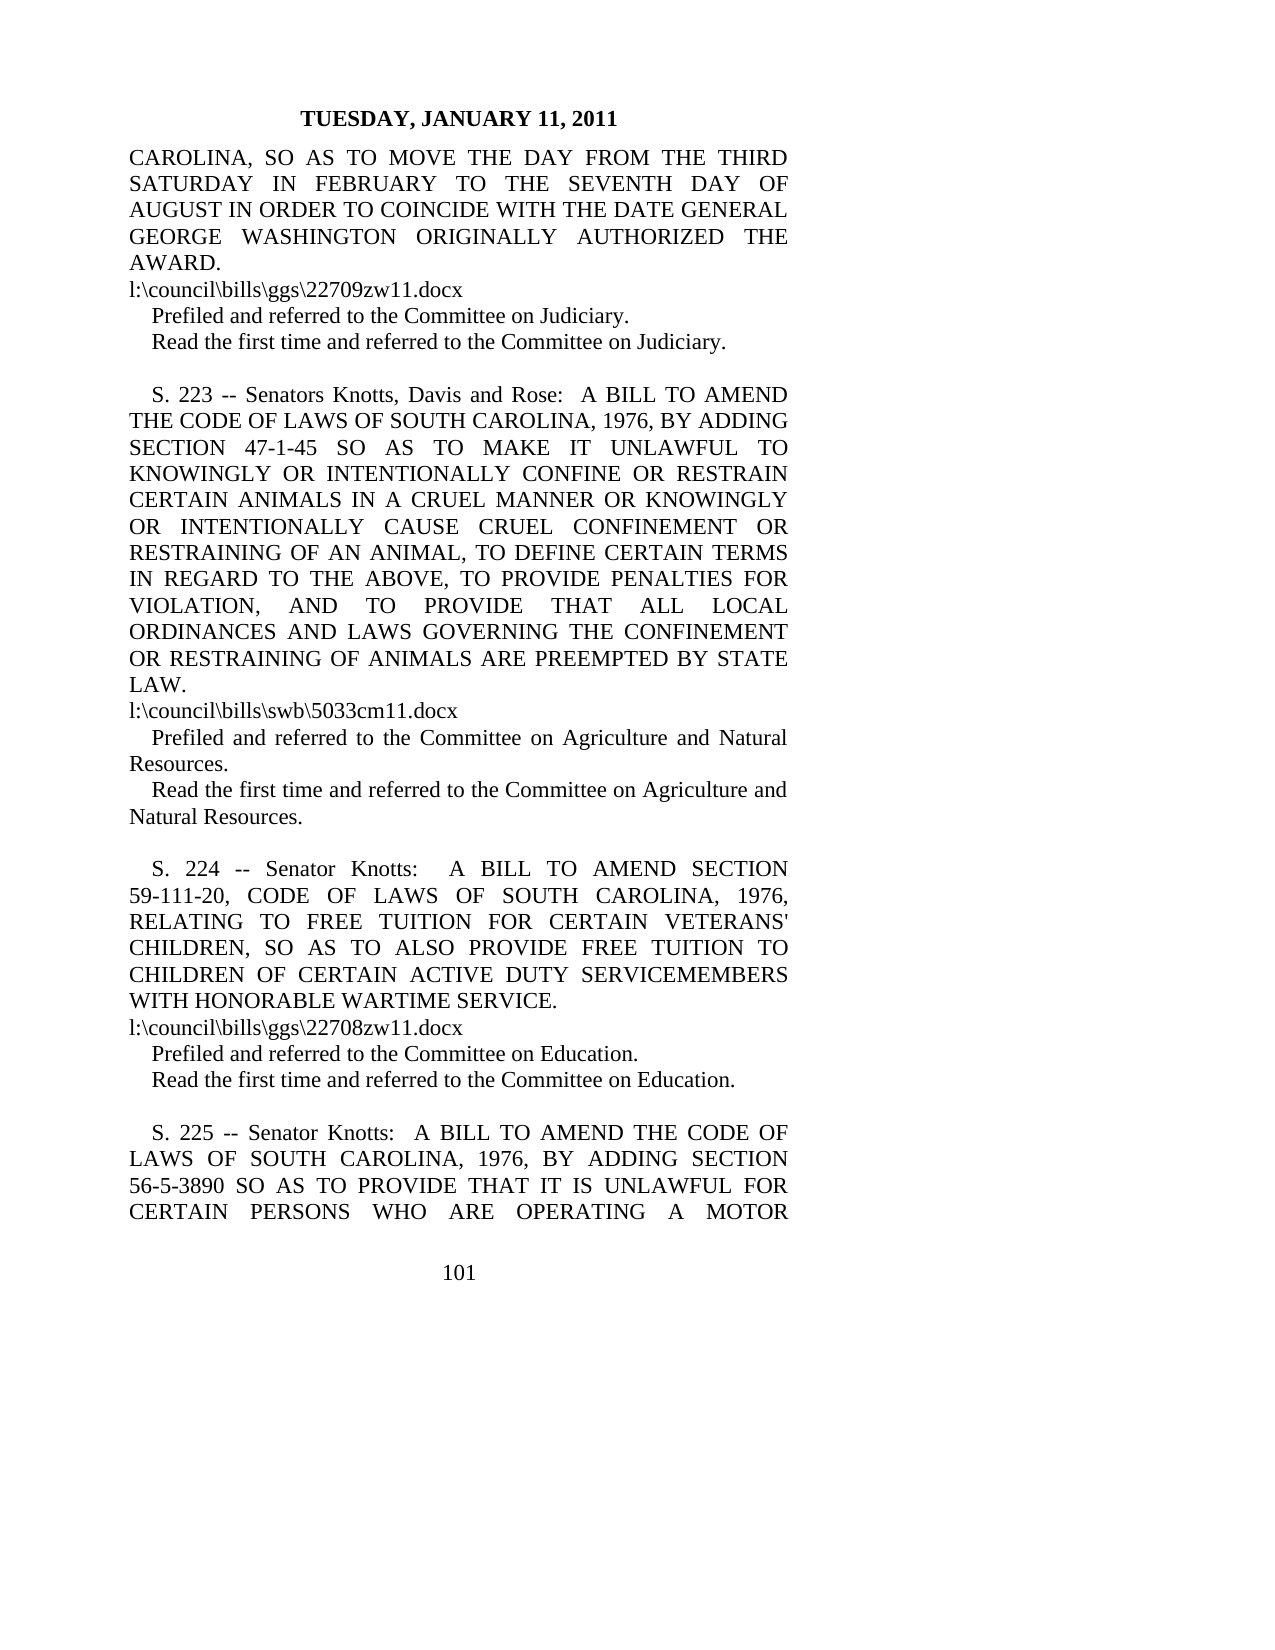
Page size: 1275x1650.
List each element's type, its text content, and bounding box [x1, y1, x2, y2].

text Read the first time and referred to the Committee on Agriculture and Natural Resources. [129, 776, 789, 829]
text l:\council\bills\ggs\22709zw11.docx [129, 276, 789, 302]
text Prefiled and referred to the Committee on Education. [129, 1040, 789, 1066]
text Prefiled and referred to the Committee on Agriculture and Natural Resources. [129, 724, 789, 776]
text S. 223 -- Senators Knotts, Davis and Rose: A BILL TO AMEND THE CODE OF LAWS OF SOUTH CAROLINA, 1976, BY ADDING SECTION 47-1-45 SO AS TO MAKE IT UNLAWFUL TO KNOWINGLY OR INTENTIONALLY CONFINE OR RESTRAIN CERTAIN ANIMALS IN A CRUEL MANNER OR KNOWINGLY OR INTENTIONALLY CAUSE CRUEL CONFINEMENT OR RESTRAINING OF AN ANIMAL, TO DEFINE CERTAIN TERMS IN REGARD TO THE ABOVE, TO PROVIDE PENALTIES FOR VIOLATION, AND TO PROVIDE THAT ALL LOCAL ORDINANCES AND LAWS GOVERNING THE CONFINEMENT OR RESTRAINING OF ANIMALS ARE PREEMPTED BY STATE LAW. [129, 381, 789, 697]
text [129, 1119, 789, 1224]
text Prefiled and referred to the Committee on Judiciary. [129, 302, 789, 328]
text Read the first time and referred to the Committee on Judiciary. [129, 328, 789, 355]
text l:\council\bills\swb\5033cm11.docx [129, 697, 789, 724]
text l:\council\bills\ggs\22708zw11.docx [129, 1013, 789, 1040]
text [129, 144, 789, 276]
text Read the first time and referred to the Committee on Education. [129, 1066, 789, 1093]
text S. 224 -- Senator Knotts: A BILL TO AMEND SECTION 59-111-20, CODE OF LAWS OF SOUTH CAROLINA, 1976, RELATING TO FREE TUITION FOR CERTAIN VETERANS' CHILDREN, SO AS TO ALSO PROVIDE FREE TUITION TO CHILDREN OF CERTAIN ACTIVE DUTY SERVICEMEMBERS WITH HONORABLE WARTIME SERVICE. [129, 855, 789, 1013]
